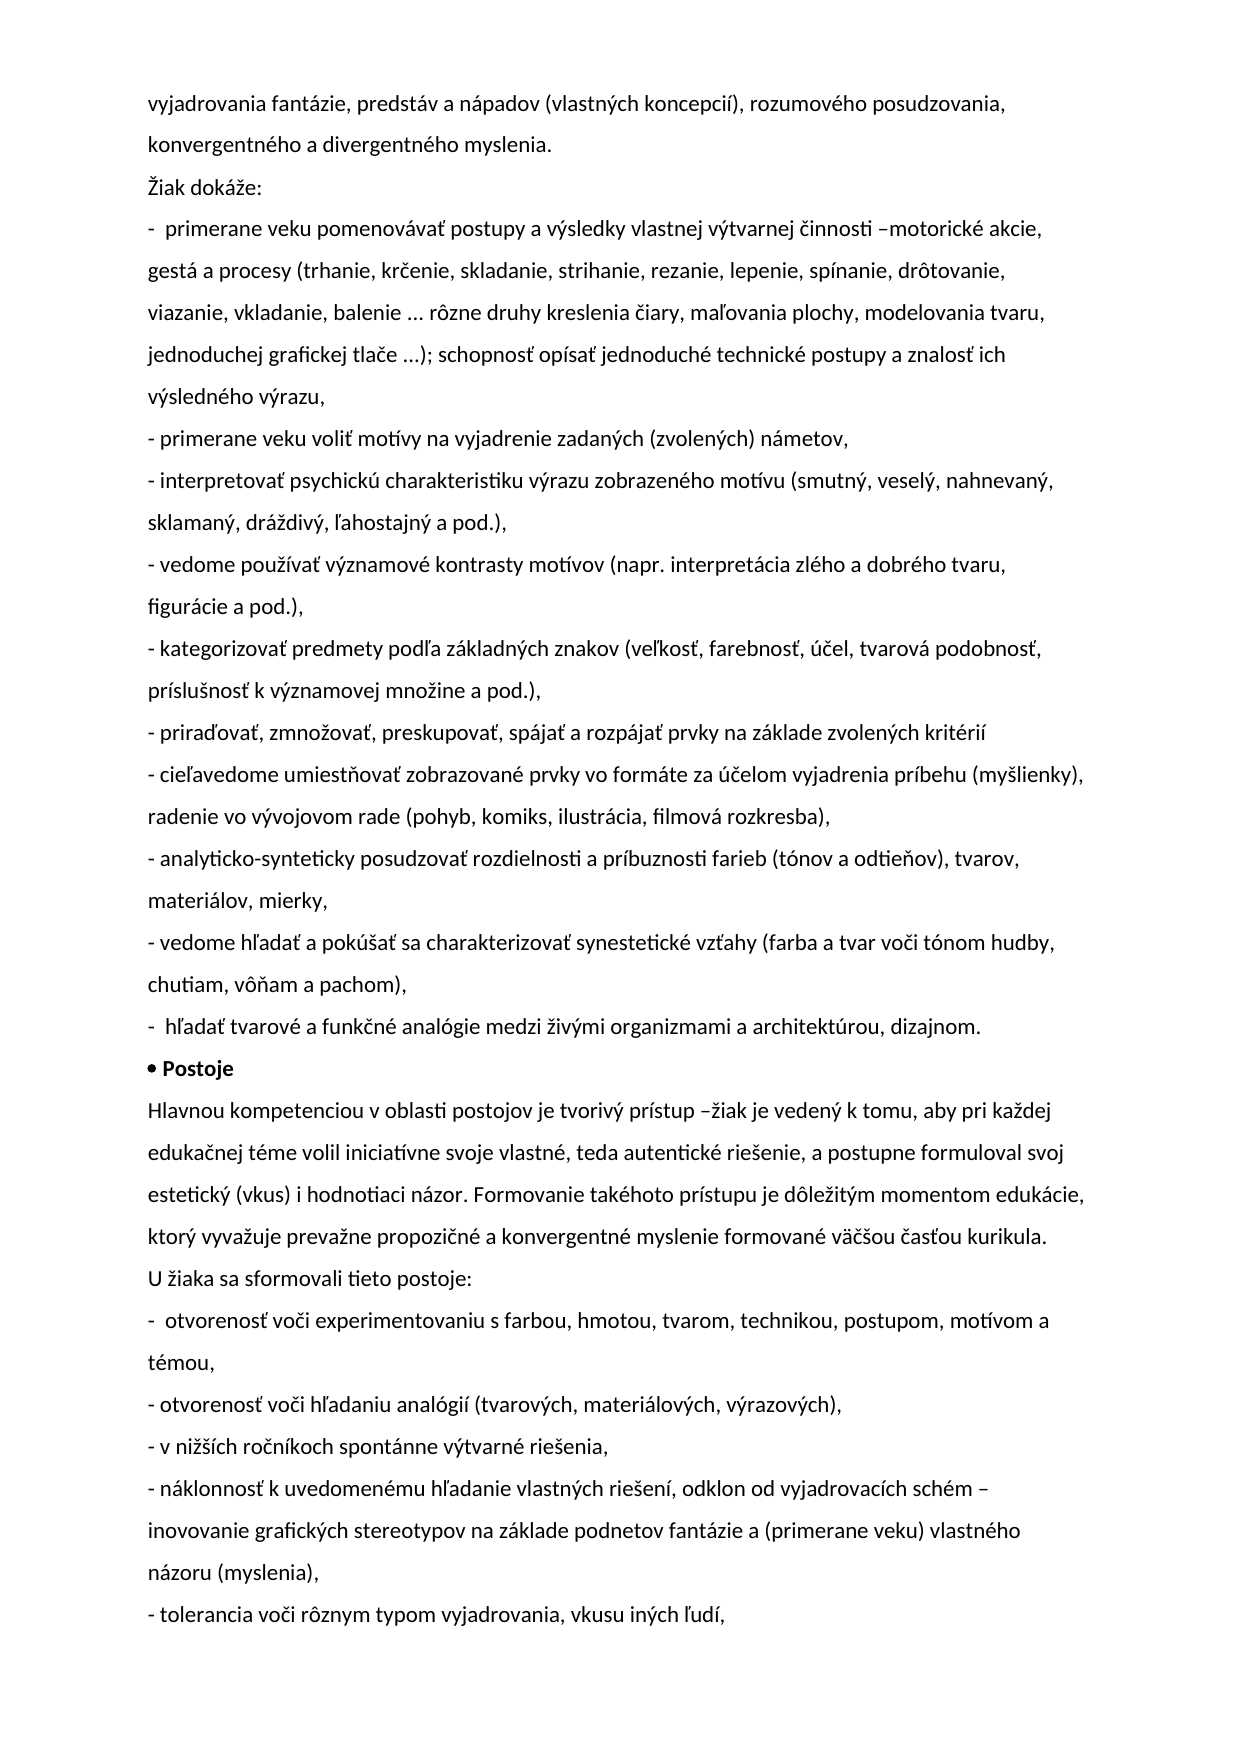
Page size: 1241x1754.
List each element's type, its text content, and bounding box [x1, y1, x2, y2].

text - kategorizovať predmety podľa základných znakov (veľkosť, farebnosť, účel, tvarová podobnosť, príslušnosť k významovej množine a pod.), [148, 634, 1092, 704]
text - otvorenosť voči experimentovaniu s farbou, hmotou, tvarom, technikou, postupom, motívom a témou, [148, 1306, 1092, 1376]
text - vedome hľadať a pokúšať sa charakterizovať synestetické vzťahy (farba a tvar voči tónom hudby, chutiam, vôňam a pachom), [148, 928, 1092, 998]
text - cieľavedome umiestňovať zobrazované prvky vo formáte za účelom vyjadrenia príbehu (myšlienky), radenie vo vývojovom rade (pohyb, komiks, ilustrácia, filmová rozkresba), [148, 760, 1092, 830]
text - hľadať tvarové a funkčné analógie medzi živými organizmami a architektúrou, dizajnom. [148, 1012, 1092, 1040]
text - analyticko-synteticky posudzovať rozdielnosti a príbuznosti farieb (tónov a odtieňov), tvarov, materiálov, mierky, [148, 844, 1092, 914]
text názoru (myslenia), [148, 1558, 1092, 1586]
text - vedome používať významové kontrasty motívov (napr. interpretácia zlého a dobrého tvaru, figurácie a pod.), [148, 550, 1092, 620]
text - interpretovať psychickú charakteristiku výrazu zobrazeného motívu (smutný, veselý, nahnevaný, sklamaný, dráždivý, ľahostajný a pod.), [148, 466, 1092, 536]
text - v nižších ročníkoch spontánne výtvarné riešenia, [148, 1432, 1092, 1460]
text - primerane veku pomenovávať postupy a výsledky vlastnej výtvarnej činnosti –motorické akcie, gestá a procesy (trhanie, krčenie, skladanie, strihanie, rezanie, lepenie, spínanie, drôtovanie, viazanie, vkladanie, balenie ... rôzne druhy kreslenia čiary, maľovania plochy, modelovania tvaru, jednoduchej grafickej tlače ...); schopnosť opísať jednoduché technické postupy a znalosť ich výsledného výrazu, [148, 214, 1092, 411]
text - otvorenosť voči hľadaniu analógií (tvarových, materiálových, výrazových), [148, 1390, 1092, 1418]
text - priraďovať, zmnožovať, preskupovať, spájať a rozpájať prvky na základe zvolených kritérií [148, 718, 1092, 746]
text Žiak dokáže: [148, 173, 1092, 201]
text - primerane veku voliť motívy na vyjadrenie zadaných (zvolených) námetov, [148, 424, 1092, 452]
text Postoje [148, 1054, 1092, 1082]
text Hlavnou kompetenciou v oblasti postojov je tvorivý prístup –žiak je vedený k tomu, aby pri každej edukačnej téme volil iniciatívne svoje vlastné, teda autentické riešenie, a postupne formuloval svoj estetický (vkus) i hodnotiaci názor. Formovanie takéhoto prístupu je dôležitým momentom edukácie, ktorý vyvažuje prevažne propozičné a konvergentné myslenie formované väčšou časťou kurikula. U žiaka sa sformovali tieto postoje: [148, 1096, 1092, 1292]
text vyjadrovania fantázie, predstáv a nápadov (vlastných koncepcií), rozumového posudzovania, konvergentného a divergentného myslenia. [148, 89, 1092, 159]
text - tolerancia voči rôznym typom vyjadrovania, vkusu iných ľudí, [148, 1600, 1092, 1628]
text - náklonnosť k uvedomenému hľadanie vlastných riešení, odklon od vyjadrovacích schém –inovovanie grafických stereotypov na základe podnetov fantázie a (primerane veku) vlastného [148, 1474, 1092, 1544]
